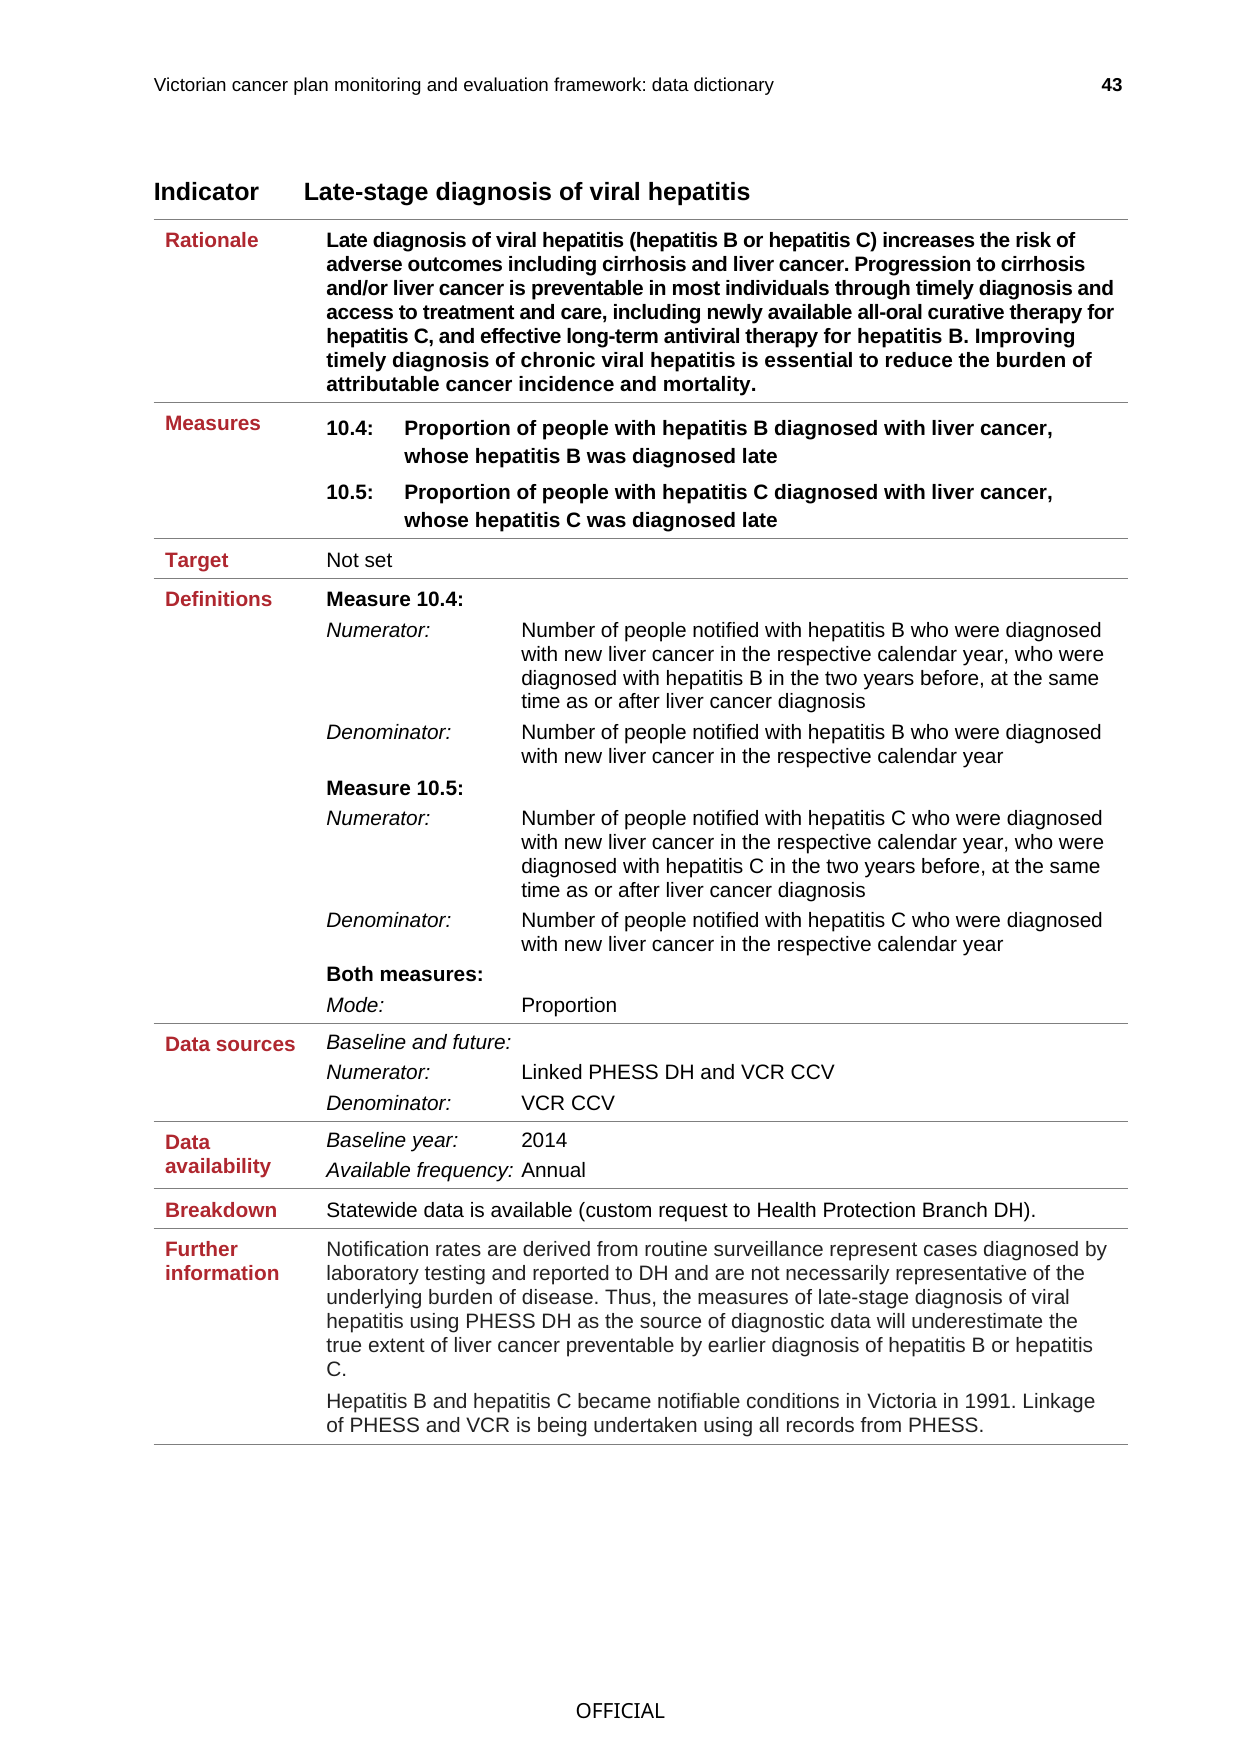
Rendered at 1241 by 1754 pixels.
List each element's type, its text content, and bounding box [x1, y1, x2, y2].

table_cell Baseline year: 2014 Available frequency: Annual [315, 1122, 1128, 1188]
subtitle Indicator Late-stage diagnosis of viral hepatitis [153, 177, 1122, 206]
table_cell Data sources [154, 1024, 315, 1121]
table_cell Data availability [154, 1122, 315, 1188]
table_cell Statewide data is available (custom request to Health Protection Branch DH). [315, 1189, 1128, 1228]
table_cell Not set [315, 539, 1128, 578]
table_cell Notification rates are derived from routine surveillance represent cases diagnosed by laboratory testing and reported to DH and are not necessarily representative of the underlying burden of disease. Thus, the measures of late-stage diagnosis of viral hepatitis using PHESS DH as the source of diagnostic data will underestimate the true extent of liver cancer preventable by earlier diagnosis of hepatitis B or hepatitis C. Hepatitis B and hepatitis C became notifiable conditions in Victoria in 1991. Linkage of PHESS and VCR is being undertaken using all records from PHESS. [315, 1229, 1128, 1443]
table_header Rationale [154, 220, 315, 402]
table_cell Baseline and future: Numerator: Linked PHESS DH and VCR CCV Denominator: VCR CCV [315, 1024, 1128, 1121]
table_cell Target [154, 539, 315, 578]
table_cell Measure 10.4: Numerator: Number of people notified with hepatitis B who were diagnosed with new liver cancer in the respective calendar year, who were diagnosed with hepatitis B in the two years before, at the same time as or after liver cancer diagnosis Denominator: Number of people notified with hepatitis B who were diagnosed with new liver cancer in the respective calendar year Measure 10.5: Numerator: Number of people notified with hepatitis C who were diagnosed with new liver cancer in the respective calendar year, who were diagnosed with hepatitis C in the two years before, at the same time as or after liver cancer diagnosis Denominator: Number of people notified with hepatitis C who were diagnosed with new liver cancer in the respective calendar year Both measures: Mode: Proportion [315, 579, 1128, 1023]
table_cell Breakdown [154, 1189, 315, 1228]
table_cell Definitions [154, 579, 315, 1023]
table_cell 10.4: Proportion of people with hepatitis B diagnosed with liver cancer, whose hepatitis B was diagnosed late 10.5: Proportion of people with hepatitis C diagnosed with liver cancer, whose hepatitis C was diagnosed late [315, 403, 1128, 538]
table_cell Further information [154, 1229, 315, 1443]
table_header Late diagnosis of viral hepatitis (hepatitis B or hepatitis C) increases the risk of adverse outcomes including cirrhosis and liver cancer. Progression to cirrhosis and/or liver cancer is preventable in most individuals through timely diagnosis and access to treatment and care, including newly available all-oral curative therapy for hepatitis C, and effective long-term antiviral therapy for hepatitis B. Improving timely diagnosis of chronic viral hepatitis is essential to reduce the burden of attributable cancer incidence and mortality. [315, 220, 1128, 402]
table_cell Measures [154, 403, 315, 538]
